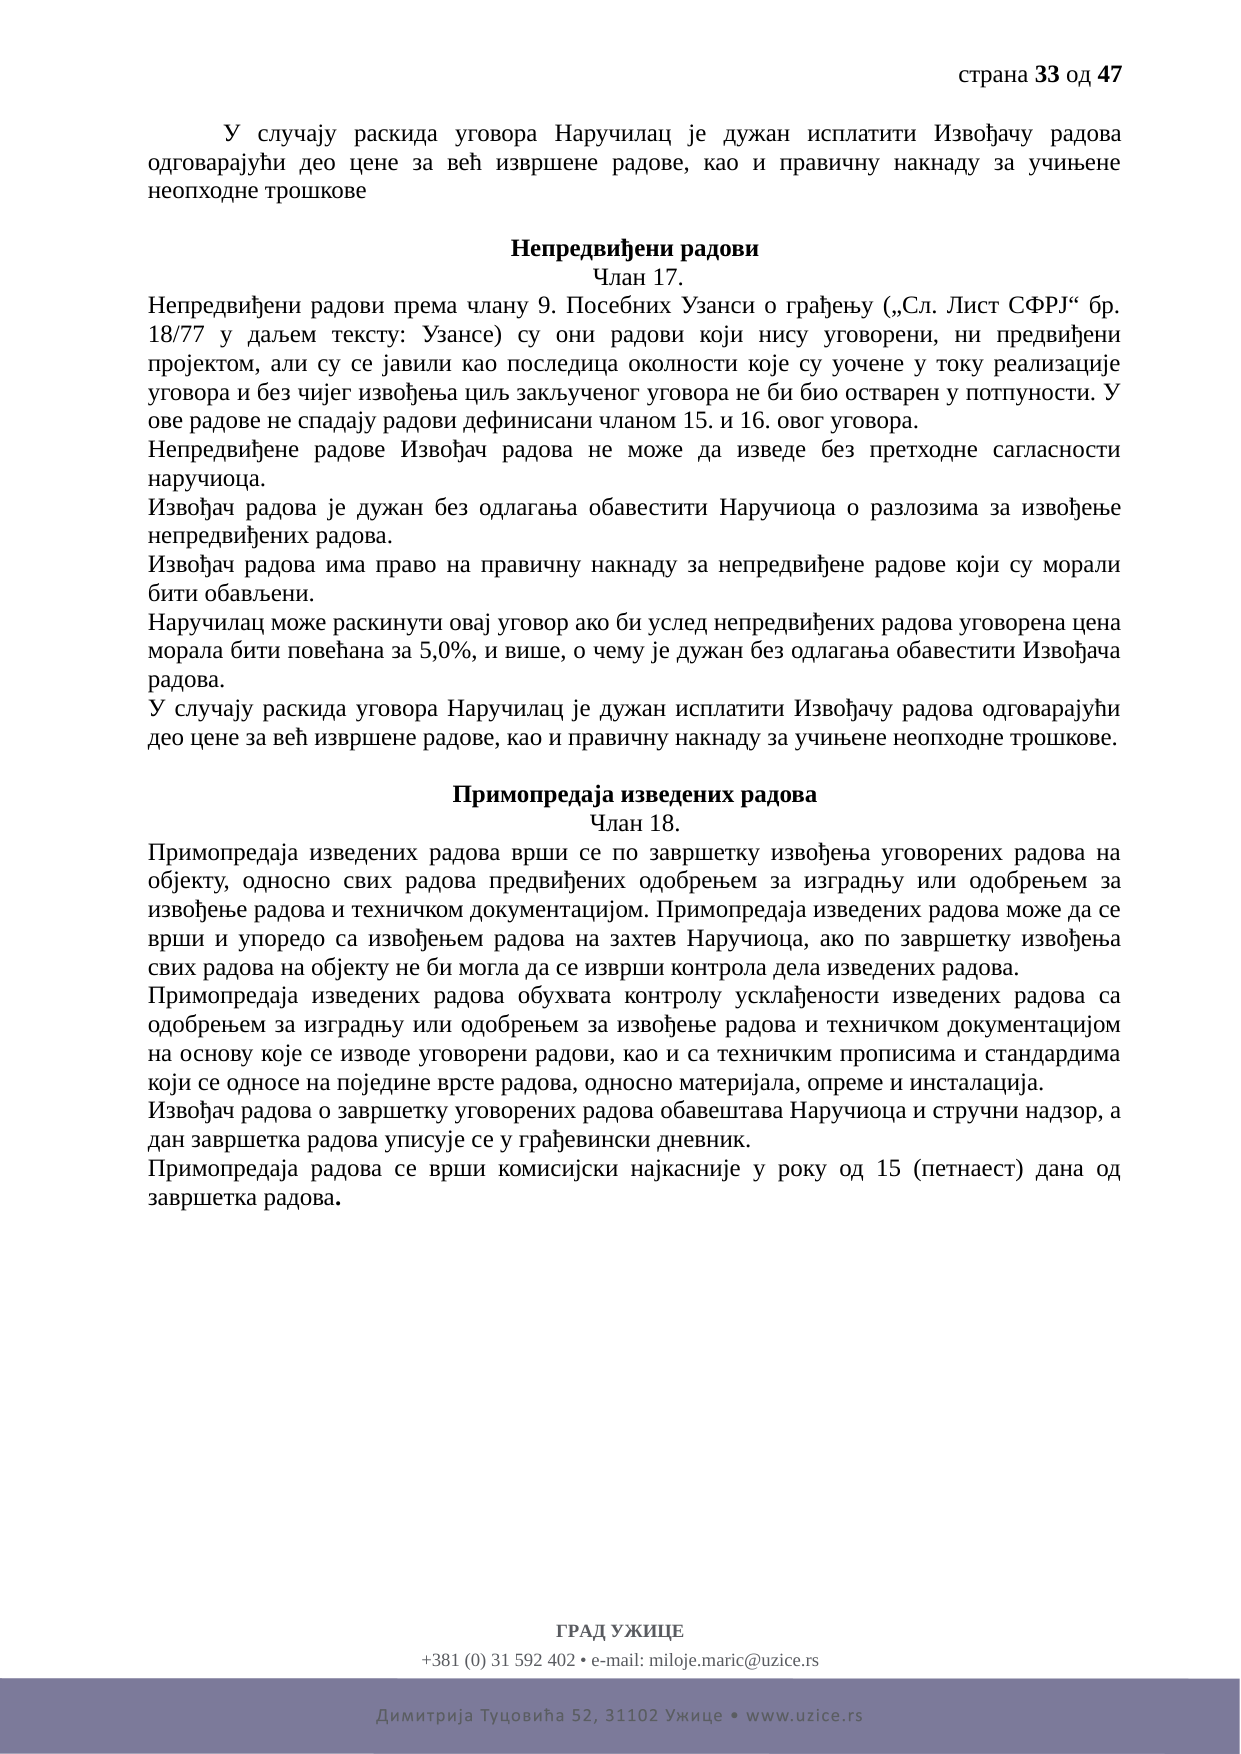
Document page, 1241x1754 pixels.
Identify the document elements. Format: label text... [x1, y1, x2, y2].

text Извођач радова има право на правичну накнаду за непредвиђене радове који су морали бити обављени. [148, 549, 1122, 607]
text Непредвиђени радови [148, 233, 1122, 262]
text Примопредаја радова се врши комисијски најкасније у року од 15 (петнаест) дана од завршетка радова. [148, 1153, 1122, 1211]
picture [0, 1677, 1240, 1754]
text Члан 18. [148, 808, 1122, 837]
text Непредвиђени радови према члану 9. Посебних Узанси о грађењу („Сл. Лист СФРЈ“ бр. 18/77 у даљем тексту: Узансе) су они радови који нису уговорени, ни предвиђени пројектом, али су се јавили као последица околности које су уочене у току реализације уговора и без чијег извођења циљ закљученог уговора не би био остварен у потпуности. У ове радове не спадају радови дефинисани чланом 15. и 16. овог уговора. [148, 291, 1122, 434]
text Члан 17. [148, 262, 1122, 291]
text Извођач радова је дужан без одлагања обавестити Наручиоца о разлозима за извођење непредвиђених радова. [148, 492, 1122, 549]
text Извођач радова о завршетку уговорених радова обавештава Наручиоца и стручни надзор, а дан завршетка радова уписује се у грађевински дневник. [148, 1096, 1122, 1153]
text Примопредаја изведених радова [148, 779, 1122, 808]
text Примопредаја изведених радова обухвата контролу усклађености изведених радова са одобрењем за изградњу или одобрењем за извођење радова и техничком документацијом на основу које се изводе уговорени радови, као и са техничким прописима и стандардима који се односе на поједине врсте радова, односно материјала, опреме и инсталација. [148, 981, 1122, 1096]
text Наручилац може раскинути овај уговор ако би услед непредвиђених радова уговорена цена морала бити повећана за 5,0%, и више, о чему је дужан без одлагања обавестити Извођача радова. [148, 607, 1122, 693]
text У случају раскида уговора Наручилац је дужан исплатити Извођачу радова одговарајући део цене за већ извршене радове, као и правичну накнаду за учињене неопходне трошкове [148, 118, 1122, 204]
text У случају раскида уговора Наручилац је дужан исплатити Извођачу радова одговарајући део цене за већ извршене радове, као и правичну накнаду за учињене неопходне трошкове. [148, 693, 1122, 751]
text Примопредаја изведених радова врши се по завршетку извођења уговорених радова на објекту, односно свих радова предвиђених одобрењем за изградњу или одобрењем за извођење радова и техничком документацијом. Примопредаја изведених радова може да се врши и упоредо са извођењем радова на захтев Наручиоца, ако по завршетку извођења свих радова на објекту не би могла да се изврши контрола дела изведених радова. [148, 837, 1122, 981]
text Непредвиђене радове Извођач радова не може да изведе без претходне сагласности наручиоца. [148, 434, 1122, 492]
